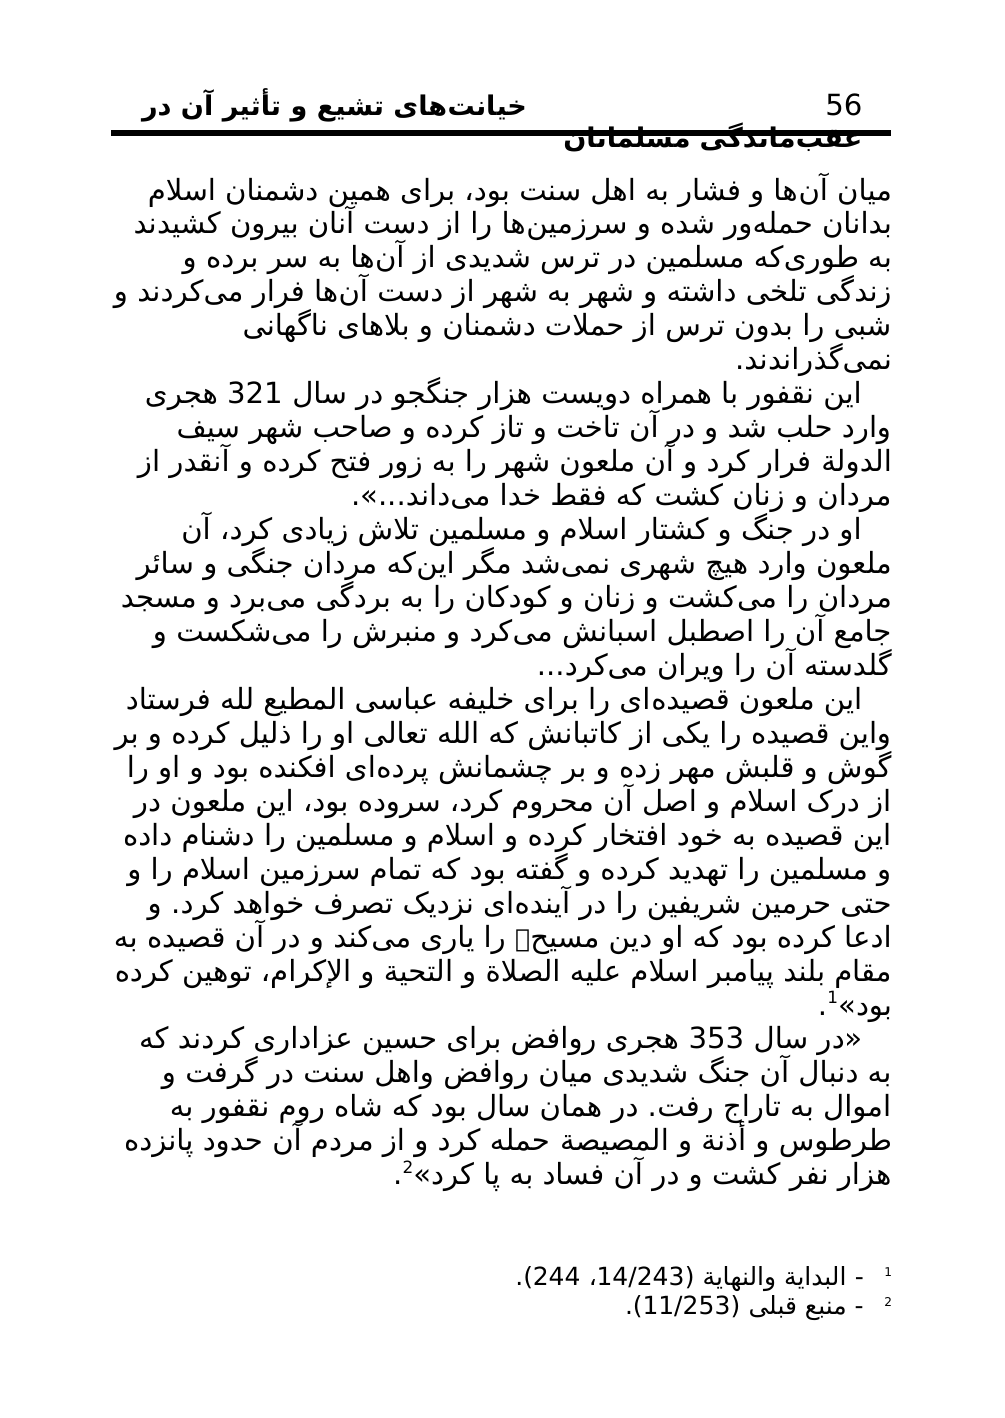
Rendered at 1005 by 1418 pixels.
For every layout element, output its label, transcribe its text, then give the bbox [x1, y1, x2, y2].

text او در جنگ و کشتار اسلام و مسلمین تلاش زیادی کرد، آن ملعون وارد هیچ شهری نمی‌شد مگر این‌که مردان جنگی و سائر مردان را می‌کشت و زنان و کودکان را به بردگی می‌برد و مسجد جامع آن را اصطبل اسبانش می‌کرد و منبرش را می‌شکست و گلدسته آن را ویران می‌کرد... [112, 512, 892, 682]
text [112, 173, 892, 377]
text این نقفور با همراه دویست هزار جنگجو در سال 321 هجری وارد حلب شد و در آن تاخت و تاز کرده و صاحب شهر سیف الدولة فرار کرد و آن ملعون شهر را به زور فتح کرده و آنقدر از مردان و زنان کشت که فقط خدا می‌داند...». [112, 377, 892, 512]
text این ملعون قصیده‌ای را برای خلیفه عباسی المطیع لله فرستاد واین قصیده را یکی از کاتبانش که الله تعالی او را ذلیل کرده و بر گوش و قلبش مهر زده و بر چشمانش پرده‌ای افکنده بود و او را از درک اسلام و اصل آن محروم کرد، سروده بود، این ملعون در این قصیده به خود افتخار کرده و اسلام و مسلمین را دشنام داده و مسلمین را تهدید کرده و گفته بود که تمام سرزمین اسلام را و حتی حرمین شریفین را در آینده‌ای نزدیک تصرف خواهد کرد. و ادعا کرده بود که او دین مسیح را یاری می‌کند و در آن قصیده به مقام بلند پیامبر اسلام علیه الصلاة و التحیة و الإکرام، توهین کرده بود». [112, 682, 892, 1022]
text «در سال 353 هجری روافض برای حسین عزاداری کردند که به دنبال آن جنگ شدیدی میان روافض واهل سنت در گرفت و اموال به تاراج رفت. در همان سال بود که شاه روم نقفور به طرطوس و أذنة و المصیصة حمله کرد و از مردم آن حدود پانزده هزار نفر کشت و در آن فساد به پا کرد». [112, 1022, 892, 1192]
